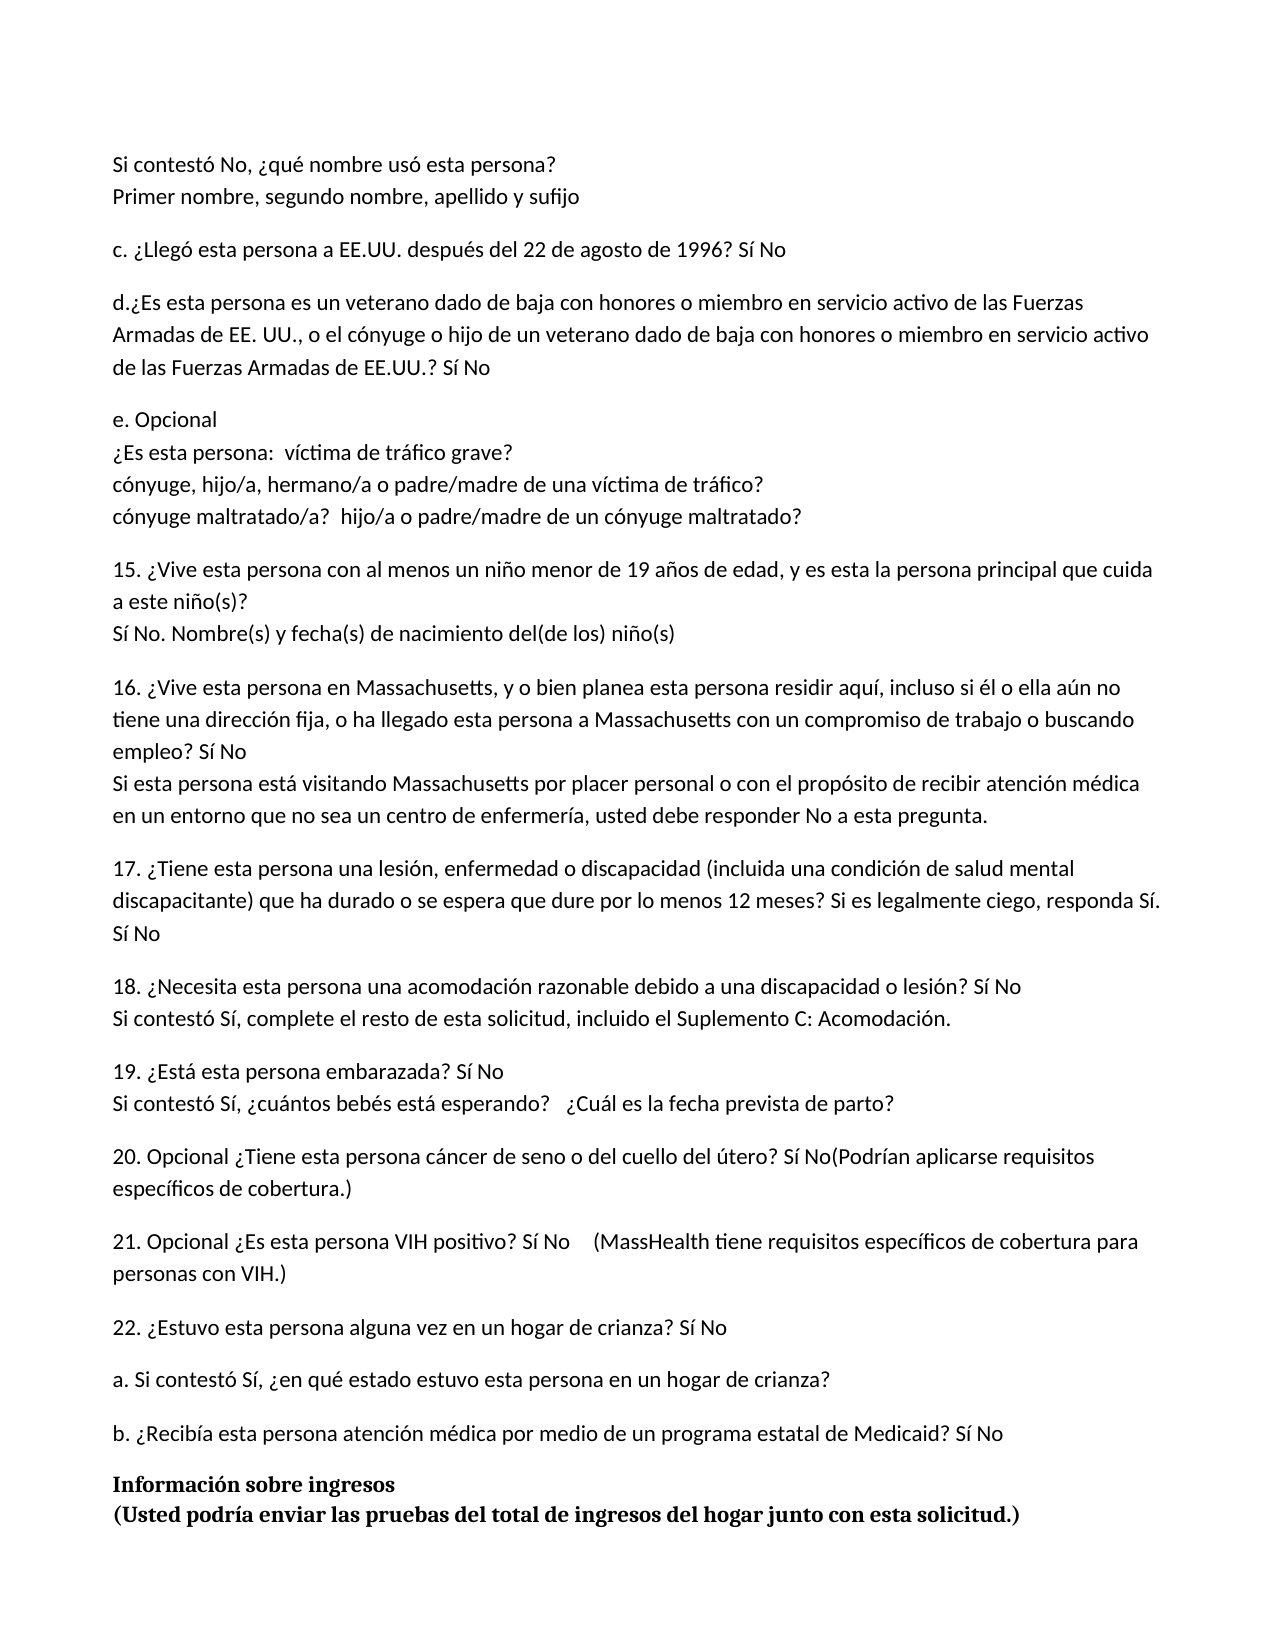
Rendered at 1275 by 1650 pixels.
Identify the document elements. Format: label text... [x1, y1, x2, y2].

text b. ¿Recibía esta persona atención médica por medio de un programa estatal de Medicaid? Sí No [112, 1419, 1162, 1447]
text a. Si contestó Sí, ¿en qué estado estuvo esta persona en un hogar de crianza? [112, 1366, 1162, 1394]
text 15. ¿Vive esta persona con al menos un niño menor de 19 años de edad, y es esta la persona principal que cuida a este niño(s)? Sí No. Nombre(s) y fecha(s) de nacimiento del(de los) niño(s) [112, 555, 1162, 648]
text 20. Opcional ¿Tiene esta persona cáncer de seno o del cuello del útero? Sí No(Podrían aplicarse requisitos específicos de cobertura.) [112, 1142, 1162, 1202]
text 17. ¿Tiene esta persona una lesión, enfermedad o discapacidad (incluida una condición de salud mental discapacitante) que ha durado o se espera que dure por lo menos 12 meses? Si es legalmente ciego, responda Sí. Sí No [112, 854, 1162, 947]
text d.¿Es esta persona es un veterano dado de baja con honores o miembro en servicio activo de las Fuerzas Armadas de EE. UU., o el cónyuge o hijo de un veterano dado de baja con honores o miembro en servicio activo de las Fuerzas Armadas de EE.UU.? Sí No [112, 288, 1162, 381]
subtitle Información sobre ingresos (Usted podría enviar las pruebas del total de ingresos del hogar junto con esta solicitud.) [112, 1472, 1162, 1528]
text 19. ¿Está esta persona embarazada? Sí No Si contestó Sí, ¿cuántos bebés está esperando? ¿Cuál es la fecha prevista de parto? [112, 1057, 1162, 1117]
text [112, 150, 1162, 210]
text 18. ¿Necesita esta persona una acomodación razonable debido a una discapacidad o lesión? Sí No Si contestó Sí, complete el resto de esta solicitud, incluido el Suplemento C: Acomodación. [112, 972, 1162, 1032]
text 21. Opcional ¿Es esta persona VIH positivo? Sí No (MassHealth tiene requisitos específicos de cobertura para personas con VIH.) [112, 1227, 1162, 1288]
text 16. ¿Vive esta persona en Massachusetts, y o bien planea esta persona residir aquí, incluso si él o ella aún no tiene una dirección fija, o ha llegado esta persona a Massachusetts con un compromiso de trabajo o buscando empleo? Sí No Si esta persona está visitando Massachusetts por placer personal o con el propósito de recibir atención médica en un entorno que no sea un centro de enfermería, usted debe responder No a esta pregunta. [112, 673, 1162, 829]
text c. ¿Llegó esta persona a EE.UU. después del 22 de agosto de 1996? Sí No [112, 235, 1162, 263]
text e. Opcional ¿Es esta persona: víctima de tráfico grave? cónyuge, hijo/a, hermano/a o padre/madre de una víctima de tráfico? cónyuge maltratado/a? hijo/a o padre/madre de un cónyuge maltratado? [112, 406, 1162, 530]
text 22. ¿Estuvo esta persona alguna vez en un hogar de crianza? Sí No [112, 1313, 1162, 1341]
